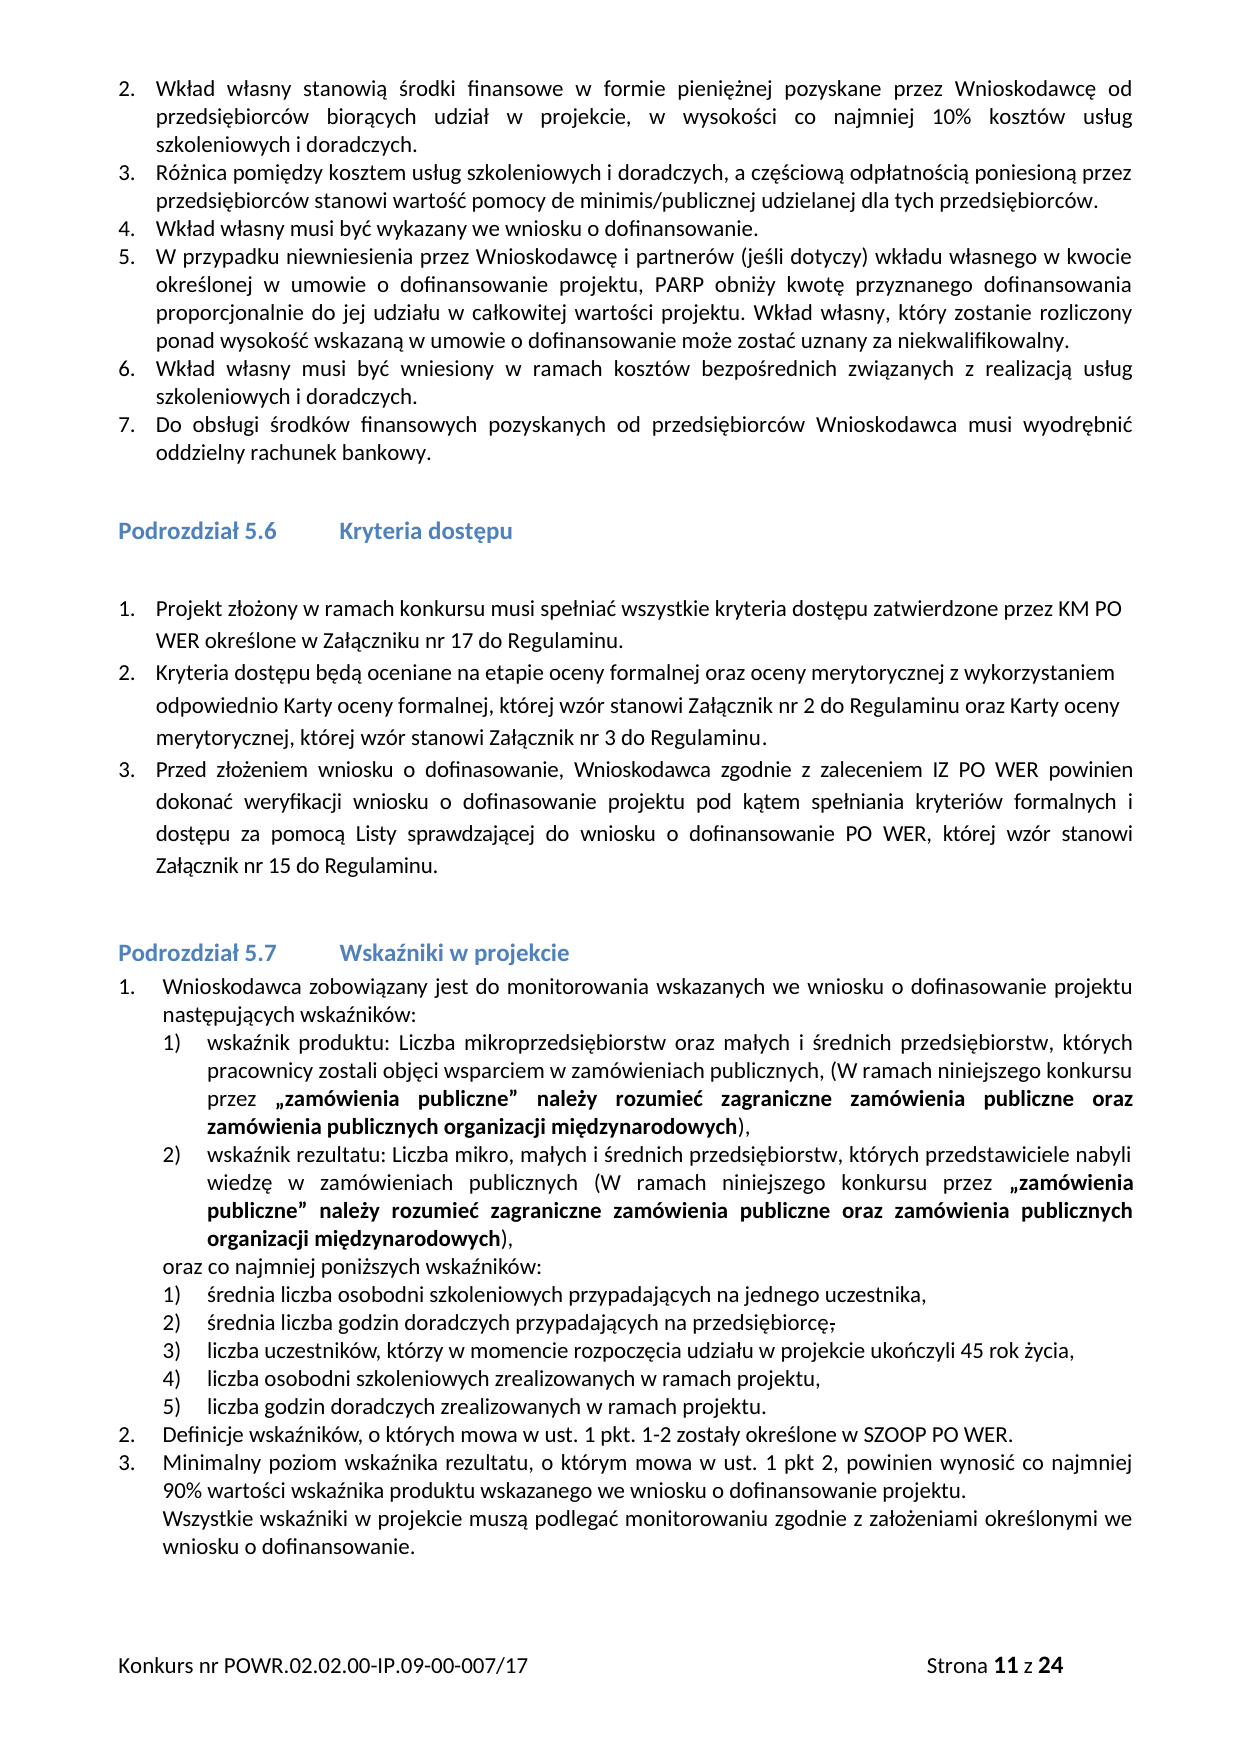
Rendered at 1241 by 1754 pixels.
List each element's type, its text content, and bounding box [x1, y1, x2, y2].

list Wkład własny stanowią środki finansowe w formie pieniężnej pozyskane przez Wnioskodawcę od przedsiębiorców biorących udział w projekcie, w wysokości co najmniej 10% kosztów usług szkoleniowych i doradczych. [118, 74, 1134, 158]
list wskaźnik produktu: Liczba mikroprzedsiębiorstw oraz małych i średnich przedsiębiorstw, których pracownicy zostali objęci wsparciem w zamówieniach publicznych, (W ramach niniejszego konkursu przez „zamówienia publiczne” należy rozumieć zagraniczne zamówienia publiczne oraz zamówienia publicznych organizacji międzynarodowych), [162, 1028, 1134, 1140]
subtitle Podrozdział 5.6 Kryteria dostępu [118, 515, 1134, 546]
list wskaźnik rezultatu: Liczba mikro, małych i średnich przedsiębiorstw, których przedstawiciele nabyli wiedzę w zamówieniach publicznych (W ramach niniejszego konkursu przez „zamówienia publiczne” należy rozumieć zagraniczne zamówienia publiczne oraz zamówienia publicznych organizacji międzynarodowych), [162, 1140, 1134, 1252]
text Wszystkie wskaźniki w projekcie muszą podlegać monitorowaniu zgodnie z założeniami określonymi we wniosku o dofinansowanie. [162, 1504, 1134, 1560]
list Wkład własny musi być wykazany we wniosku o dofinansowanie. [118, 214, 1134, 242]
subtitle Podrozdział 5.7 Wskaźniki w projekcie [118, 937, 1134, 967]
list liczba osobodni szkoleniowych zrealizowanych w ramach projektu, [162, 1364, 1134, 1392]
list liczba godzin doradczych zrealizowanych w ramach projektu. [162, 1392, 1134, 1420]
list Różnica pomiędzy kosztem usług szkoleniowych i doradczych, a częściową odpłatnością poniesioną przez przedsiębiorców stanowi wartość pomocy de minimis/publicznej udzielanej dla tych przedsiębiorców. [118, 158, 1134, 214]
list średnia liczba godzin doradczych przypadających na przedsiębiorcę, [162, 1308, 1134, 1336]
list W przypadku niewniesienia przez Wnioskodawcę i partnerów (jeśli dotyczy) wkładu własnego w kwocie określonej w umowie o dofinansowanie projektu, PARP obniży kwotę przyznanego dofinansowania proporcjonalnie do jej udziału w całkowitej wartości projektu. Wkład własny, który zostanie rozliczony ponad wysokość wskazaną w umowie o dofinansowanie może zostać uznany za niekwalifikowalny. [118, 242, 1134, 354]
list Definicje wskaźników, o których mowa w ust. 1 pkt. 1-2 zostały określone w SZOOP PO WER. [118, 1420, 1134, 1448]
list średnia liczba osobodni szkoleniowych przypadających na jednego uczestnika, [162, 1280, 1134, 1308]
list Wnioskodawca zobowiązany jest do monitorowania wskazanych we wniosku o dofinasowanie projektu następujących wskaźników: [118, 972, 1134, 1028]
text oraz co najmniej poniższych wskaźników: [162, 1252, 1134, 1280]
list Projekt złożony w ramach konkursu musi spełniać wszystkie kryteria dostępu zatwierdzone przez KM PO WER określone w Załączniku nr 17 do Regulaminu. [118, 594, 1134, 654]
list Do obsługi środków finansowych pozyskanych od przedsiębiorców Wnioskodawca musi wyodrębnić oddzielny rachunek bankowy. [118, 410, 1134, 466]
list Przed złożeniem wniosku o dofinasowanie, Wnioskodawca zgodnie z zaleceniem IZ PO WER powinien dokonać weryfikacji wniosku o dofinasowanie projektu pod kątem spełniania kryteriów formalnych i dostępu za pomocą Listy sprawdzającej do wniosku o dofinansowanie PO WER, której wzór stanowi Załącznik nr 15 do Regulaminu. [118, 755, 1134, 880]
list Minimalny poziom wskaźnika rezultatu, o którym mowa w ust. 1 pkt 2, powinien wynosić co najmniej 90% wartości wskaźnika produktu wskazanego we wniosku o dofinansowanie projektu. [118, 1448, 1134, 1504]
list Wkład własny musi być wniesiony w ramach kosztów bezpośrednich związanych z realizacją usług szkoleniowych i doradczych. [118, 354, 1134, 410]
list Kryteria dostępu będą oceniane na etapie oceny formalnej oraz oceny merytorycznej z wykorzystaniem odpowiednio Karty oceny formalnej, której wzór stanowi Załącznik nr 2 do Regulaminu oraz Karty oceny merytorycznej, której wzór stanowi Załącznik nr 3 do Regulaminu. [118, 658, 1134, 751]
list liczba uczestników, którzy w momencie rozpoczęcia udziału w projekcie ukończyli 45 rok życia, [162, 1336, 1134, 1364]
